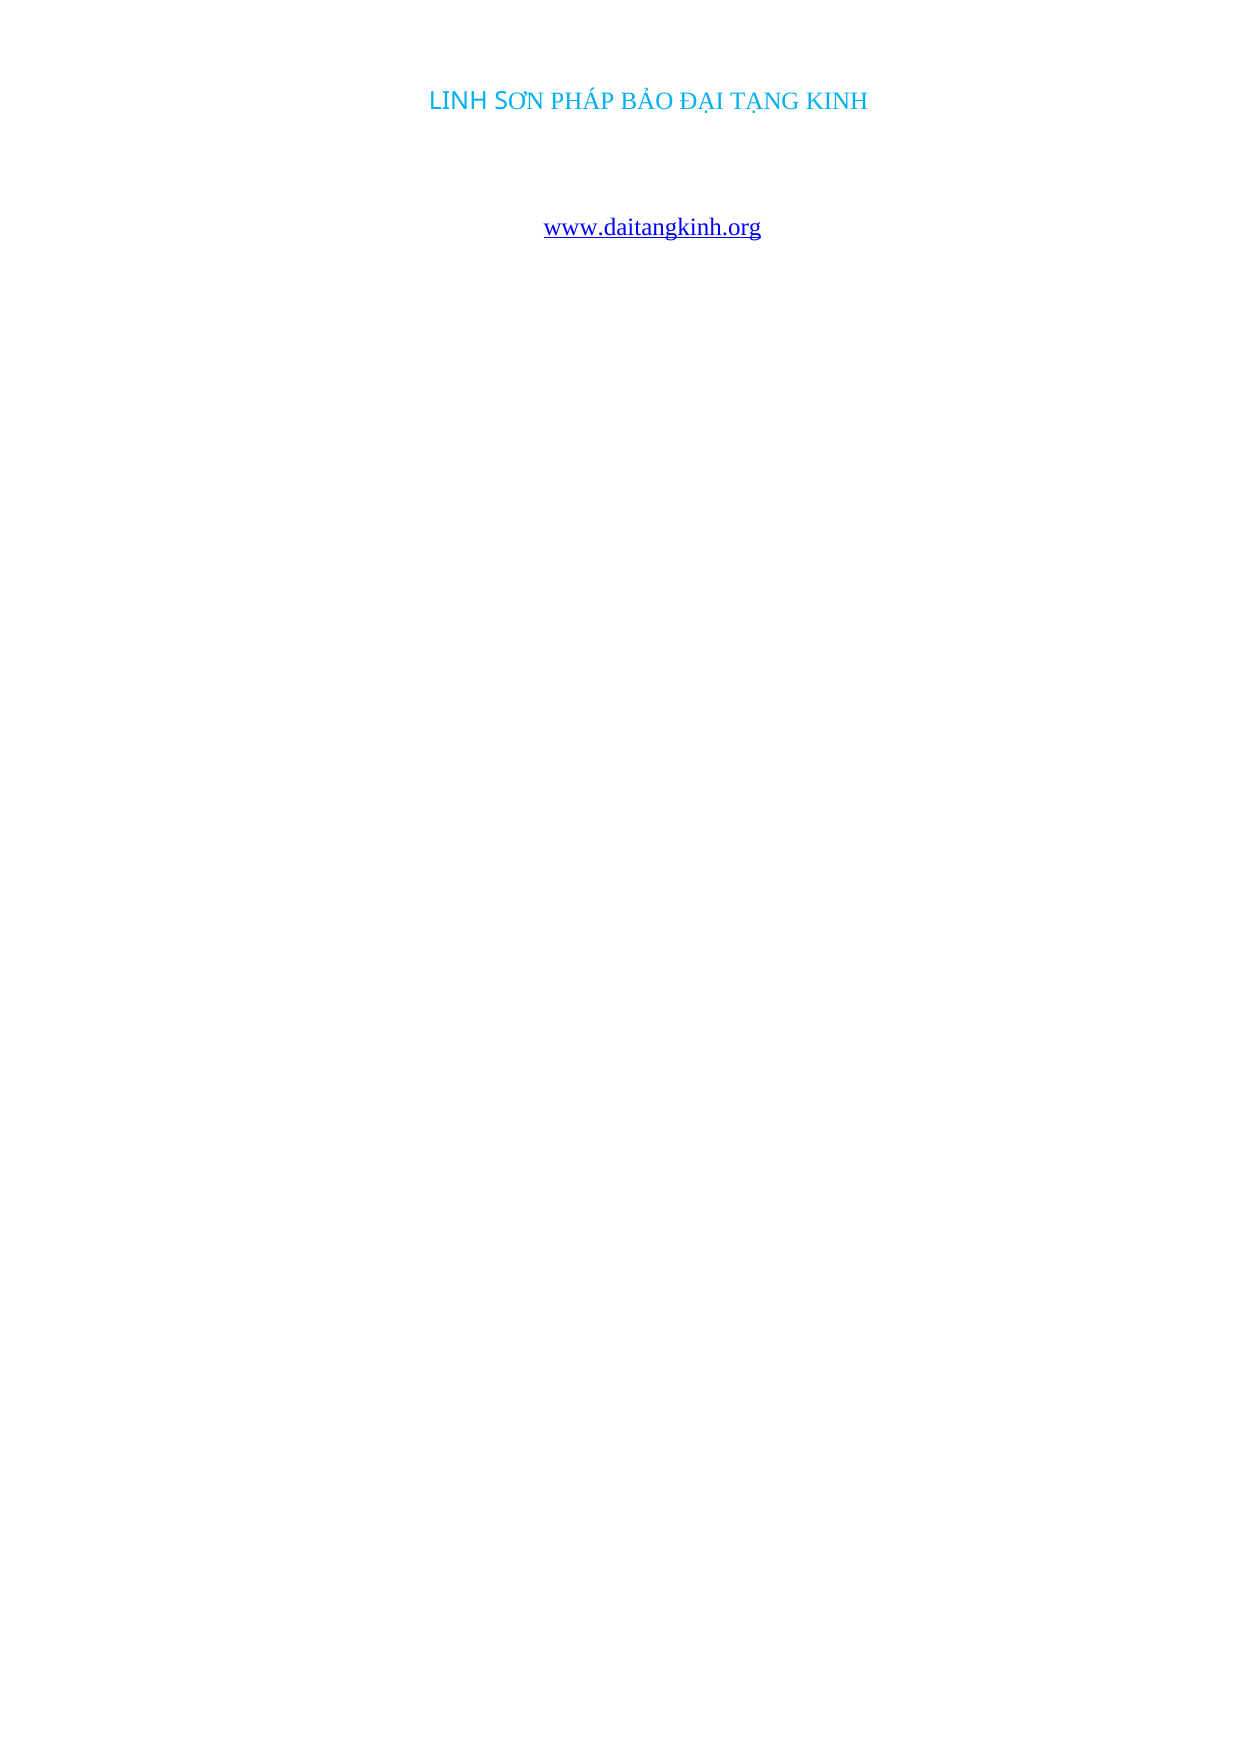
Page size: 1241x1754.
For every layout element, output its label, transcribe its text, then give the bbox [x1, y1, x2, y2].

text www.daitangkinh.org [331, 212, 973, 241]
